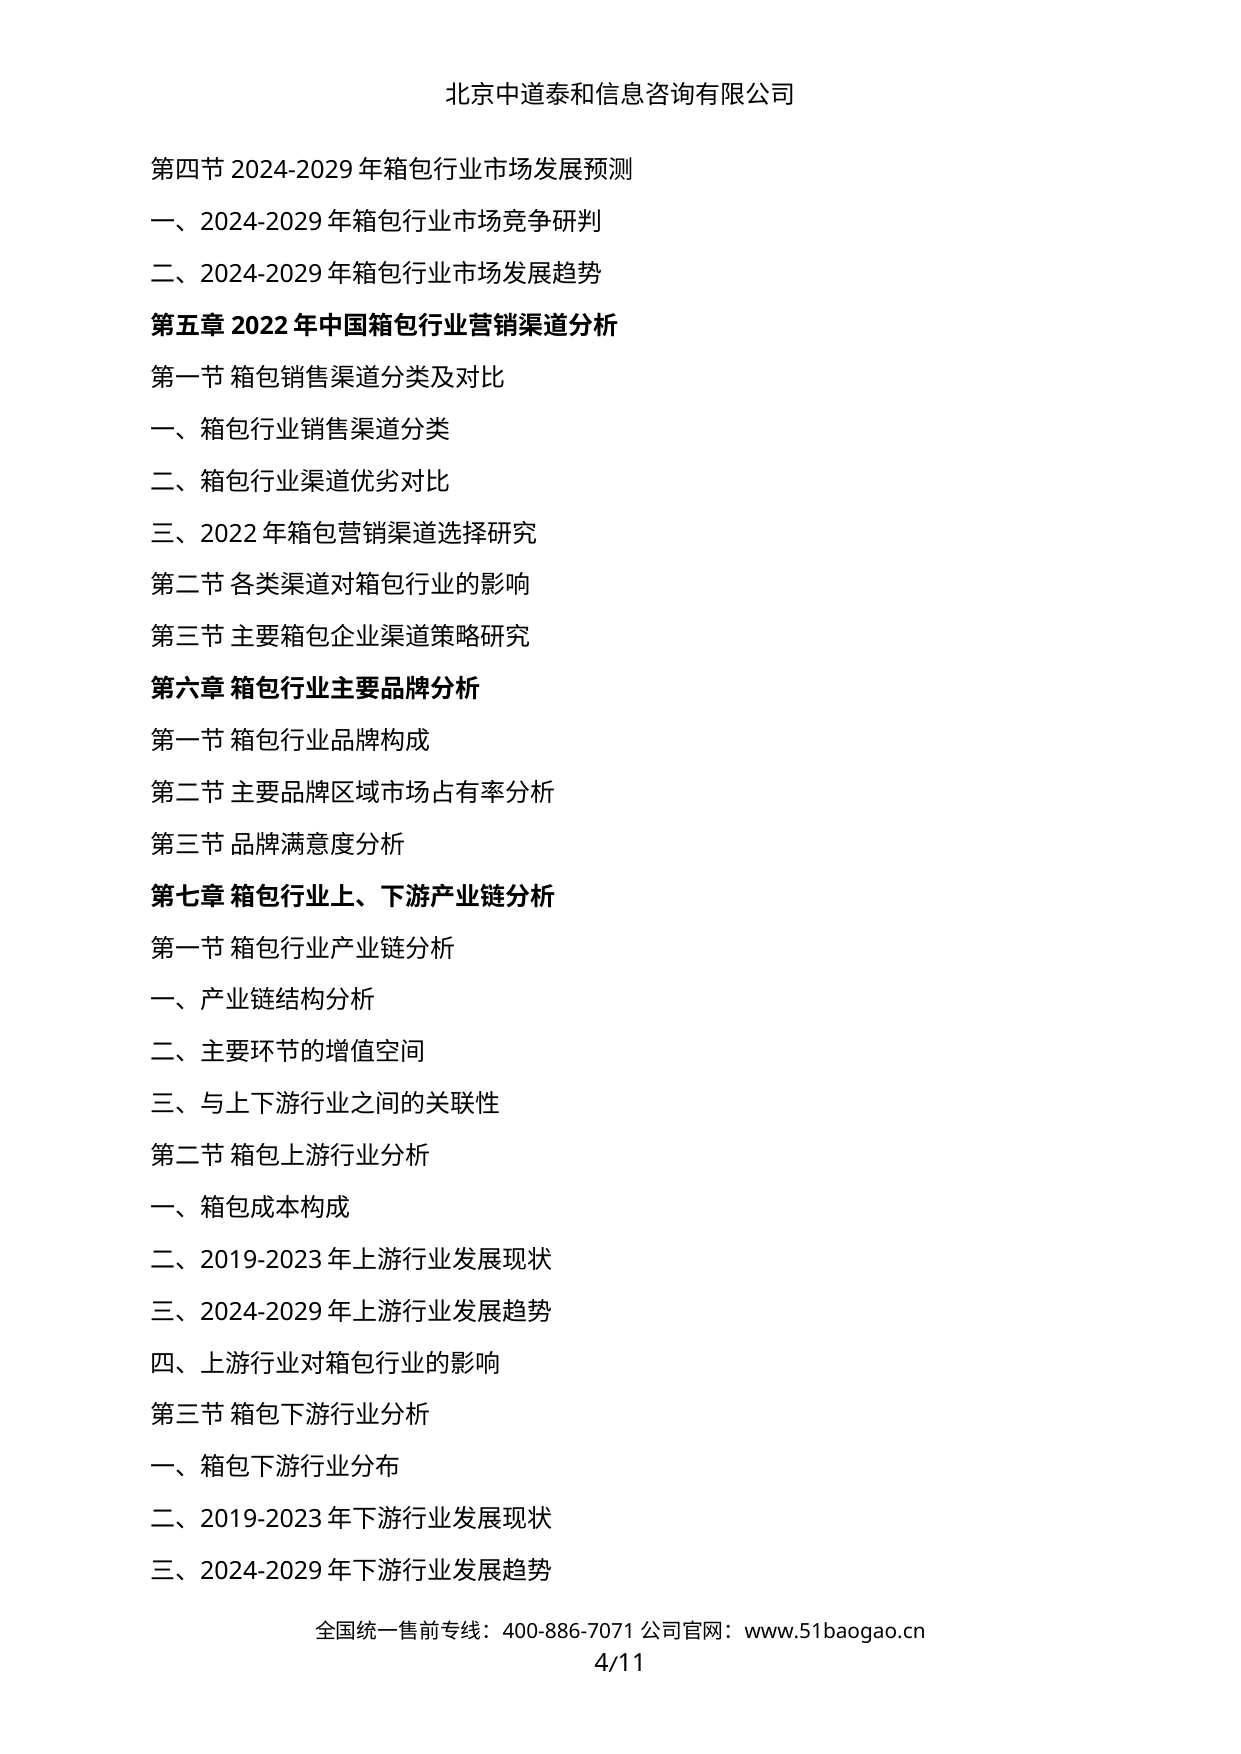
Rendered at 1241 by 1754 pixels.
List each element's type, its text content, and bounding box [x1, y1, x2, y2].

text 四、上游行业对箱包行业的影响 [150, 1343, 1090, 1379]
text 第七章 箱包行业上、下游产业链分析 [150, 876, 1090, 912]
text 第一节 箱包行业品牌构成 [150, 721, 1090, 757]
text 第三节 品牌满意度分析 [150, 824, 1090, 861]
text 一、箱包行业销售渠道分类 [150, 409, 1090, 446]
text 二、2024-2029年箱包行业市场发展趋势 [150, 254, 1090, 290]
text 三、2024-2029年下游行业发展趋势 [150, 1551, 1090, 1587]
text 第四节 2024-2029年箱包行业市场发展预测 [150, 150, 1090, 186]
text 三、2022年箱包营销渠道选择研究 [150, 513, 1090, 549]
text 二、箱包行业渠道优劣对比 [150, 461, 1090, 497]
text 第二节 主要品牌区域市场占有率分析 [150, 772, 1090, 809]
text 第二节 箱包上游行业分析 [150, 1136, 1090, 1172]
text 二、主要环节的增值空间 [150, 1032, 1090, 1068]
text 一、箱包成本构成 [150, 1187, 1090, 1224]
text 一、产业链结构分析 [150, 980, 1090, 1016]
text 三、与上下游行业之间的关联性 [150, 1084, 1090, 1120]
text 第二节 各类渠道对箱包行业的影响 [150, 565, 1090, 601]
text 第一节 箱包销售渠道分类及对比 [150, 357, 1090, 394]
text 二、2019-2023年下游行业发展现状 [150, 1499, 1090, 1535]
text 三、2024-2029年上游行业发展趋势 [150, 1291, 1090, 1327]
text 二、2019-2023年上游行业发展现状 [150, 1239, 1090, 1276]
text 第五章 2022年中国箱包行业营销渠道分析 [150, 306, 1090, 342]
text 第三节 主要箱包企业渠道策略研究 [150, 617, 1090, 653]
text 一、箱包下游行业分布 [150, 1447, 1090, 1483]
text 第一节 箱包行业产业链分析 [150, 928, 1090, 964]
text 第六章 箱包行业主要品牌分析 [150, 669, 1090, 705]
text 一、2024-2029年箱包行业市场竞争研判 [150, 202, 1090, 238]
text 第三节 箱包下游行业分析 [150, 1395, 1090, 1431]
